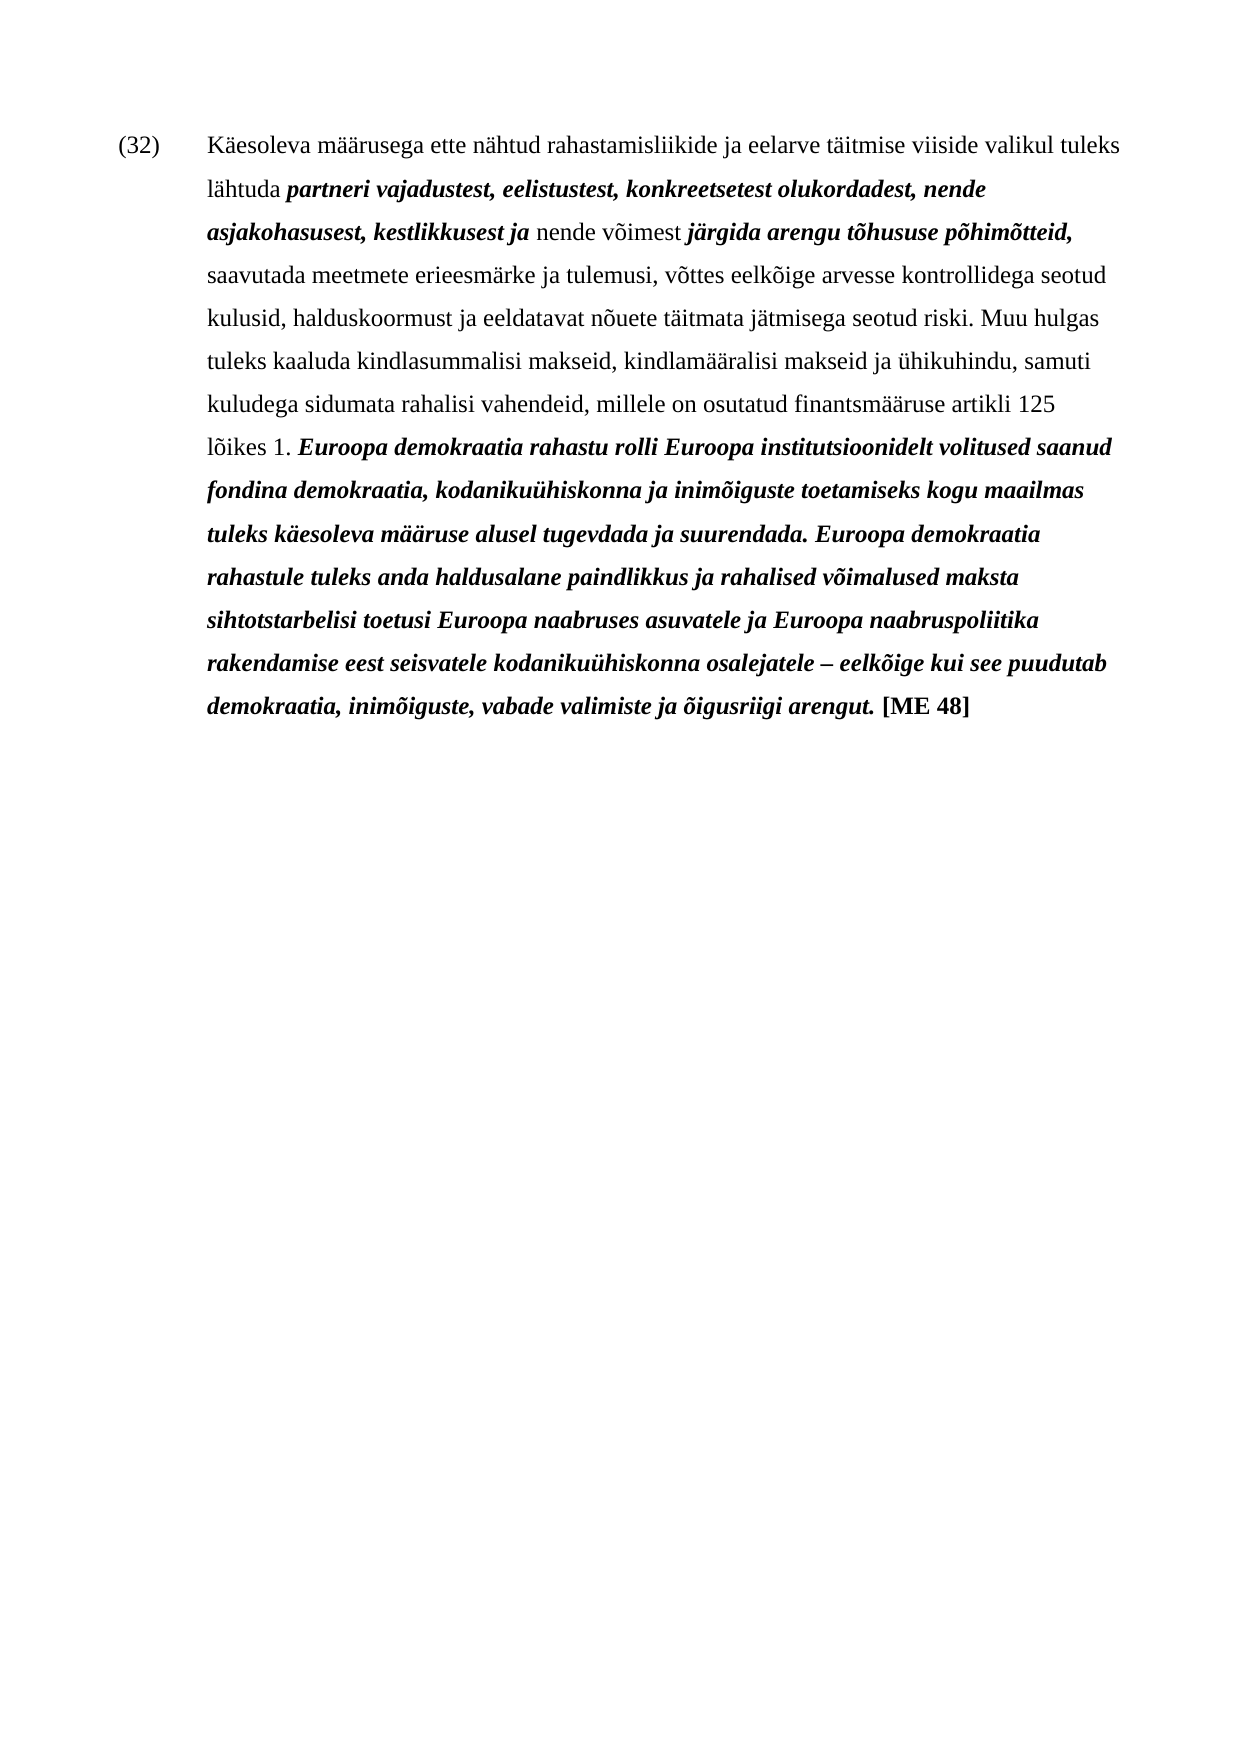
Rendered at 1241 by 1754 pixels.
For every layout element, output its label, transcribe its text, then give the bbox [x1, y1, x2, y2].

text (32) Käesoleva määrusega ette nähtud rahastamisliikide ja eelarve täitmise viiside valikul tuleks lähtuda partneri vajadustest, eelistustest, konkreetsetest olukordadest, nende asjakohasusest, kestlikkusest ja nende võimest järgida arengu tõhususe põhimõtteid, saavutada meetmete erieesmärke ja tulemusi, võttes eelkõige arvesse kontrollidega seotud kulusid, halduskoormust ja eeldatavat nõuete täitmata jätmisega seotud riski. Muu hulgas tuleks kaaluda kindlasummalisi makseid, kindlamääralisi makseid ja ühikuhindu, samuti kuludega sidumata rahalisi vahendeid, millele on osutatud finantsmääruse artikli 125 lõikes 1. Euroopa demokraatia rahastu rolli Euroopa institutsioonidelt volitused saanud fondina demokraatia, kodanikuühiskonna ja inimõiguste toetamiseks kogu maailmas tuleks käesoleva määruse alusel tugevdada ja suurendada. Euroopa demokraatia rahastule tuleks anda haldusalane paindlikkus ja rahalised võimalused maksta sihtotstarbelisi toetusi Euroopa naabruses asuvatele ja Euroopa naabruspoliitika rakendamise eest seisvatele kodanikuühiskonna osalejatele – eelkõige kui see puudutab demokraatia, inimõiguste, vabade valimiste ja õigusriigi arengut. [ME 48] [118, 131, 1122, 720]
